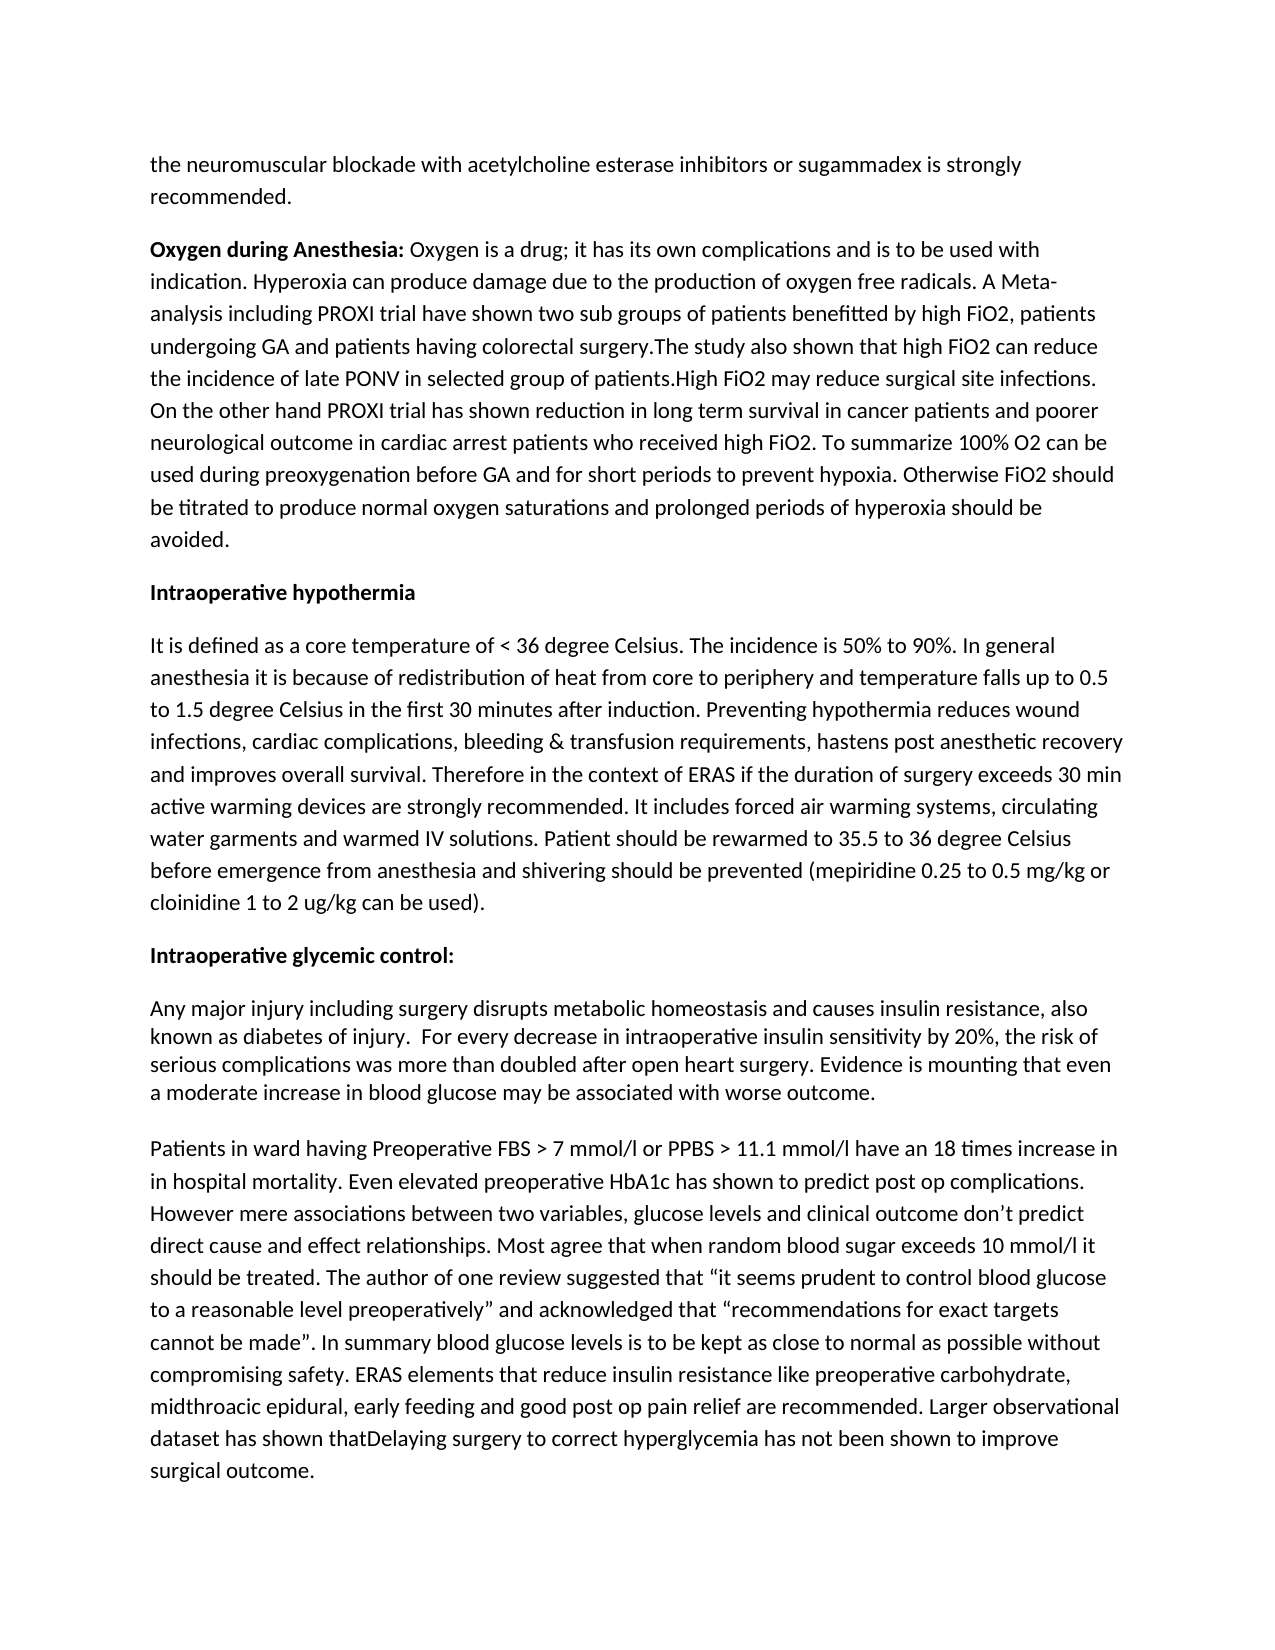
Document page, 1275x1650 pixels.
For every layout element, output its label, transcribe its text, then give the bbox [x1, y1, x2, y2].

text Oxygen during Anesthesia: Oxygen is a drug; it has its own complications and is to be used with indication. Hyperoxia can produce damage due to the production of oxygen free radicals. A Meta-analysis including PROXI trial have shown two sub groups of patients benefitted by high FiO2, patients undergoing GA and patients having colorectal surgery.The study also shown that high FiO2 can reduce the incidence of late PONV in selected group of patients.High FiO2 may reduce surgical site infections. On the other hand PROXI trial has shown reduction in long term survival in cancer patients and poorer neurological outcome in cardiac arrest patients who received high FiO2. To summarize 100% O2 can be used during preoxygenation before GA and for short periods to prevent hypoxia. Otherwise FiO2 should be titrated to produce normal oxygen saturations and prolonged periods of hyperoxia should be avoided. [150, 235, 1125, 553]
text Intraoperative glycemic control: [150, 941, 1125, 969]
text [150, 150, 1125, 210]
text Patients in ward having Preoperative FBS > 7 mmol/l or PPBS > 11.1 mmol/l have an 18 times increase in in hospital mortality. Even elevated preoperative HbA1c has shown to predict post op complications. However mere associations between two variables, glucose levels and clinical outcome don’t predict direct cause and effect relationships. Most agree that when random blood sugar exceeds 10 mmol/l it should be treated. The author of one review suggested that “it seems prudent to control blood glucose to a reasonable level preoperatively” and acknowledged that “recommendations for exact targets cannot be made”. In summary blood glucose levels is to be kept as close to normal as possible without compromising safety. ERAS elements that reduce insulin resistance like preoperative carbohydrate, midthroacic epidural, early feeding and good post op pain relief are recommended. Larger observational dataset has shown thatDelaying surgery to correct hyperglycemia has not been shown to improve surgical outcome. [150, 1134, 1125, 1484]
text Intraoperative hypothermia [150, 578, 1125, 606]
text Any major injury including surgery disrupts metabolic homeostasis and causes insulin resistance, also known as diabetes of injury. For every decrease in intraoperative insulin sensitivity by 20%, the risk of serious complications was more than doubled after open heart surgery. Evidence is mounting that even a moderate increase in blood glucose may be associated with worse outcome. [150, 994, 1125, 1107]
text It is defined as a core temperature of < 36 degree Celsius. The incidence is 50% to 90%. In general anesthesia it is because of redistribution of heat from core to periphery and temperature falls up to 0.5 to 1.5 degree Celsius in the first 30 minutes after induction. Preventing hypothermia reduces wound infections, cardiac complications, bleeding & transfusion requirements, hastens post anesthetic recovery and improves overall survival. Therefore in the context of ERAS if the duration of surgery exceeds 30 min active warming devices are strongly recommended. It includes forced air warming systems, circulating water garments and warmed IV solutions. Patient should be rewarmed to 35.5 to 36 degree Celsius before emergence from anesthesia and shivering should be prevented (mepiridine 0.25 to 0.5 mg/kg or cloinidine 1 to 2 ug/kg can be used). [150, 631, 1125, 916]
